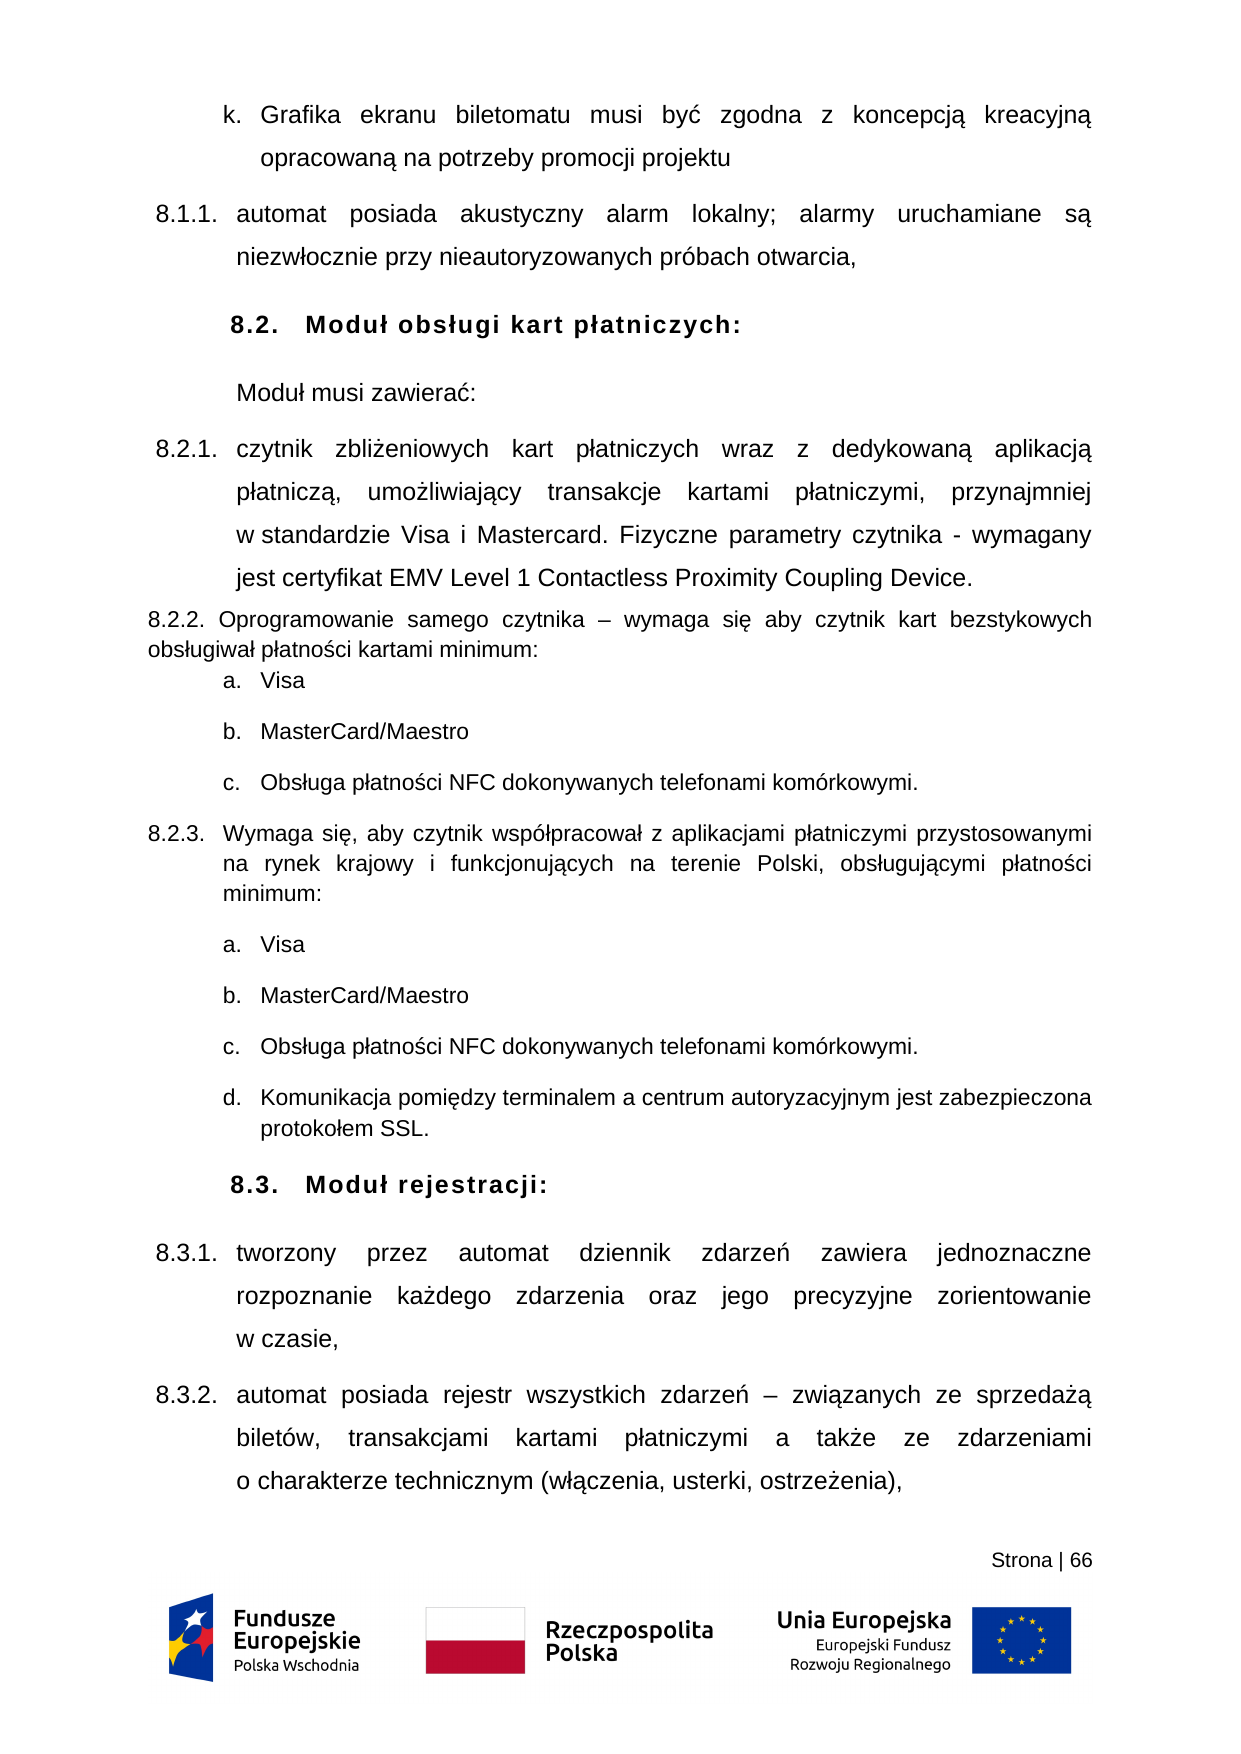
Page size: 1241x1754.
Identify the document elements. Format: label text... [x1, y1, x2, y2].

list czytnik zbliżeniowych kart płatniczych wraz z dedykowaną aplikacją płatniczą, umożliwiający transakcje kartami płatniczymi, przynajmniej w standardzie Visa i Mastercard. Fizyczne parametry czytnika - wymagany jest certyfikat EMV Level 1 Contactless Proximity Coupling Device. [155, 434, 1093, 592]
list Wymaga się, aby czytnik współpracował z aplikacjami płatniczymi przystosowanymi na rynek krajowy i funkcjonujących na terenie Polski, obsługującymi płatności minimum: [148, 820, 1093, 907]
list Grafika ekranu biletomatu musi być zgodna z koncepcją kreacyjną opracowaną na potrzeby promocji projektu [223, 100, 1093, 172]
subtitle Moduł rejestracji: [230, 1170, 1093, 1198]
text 8.2.2. Oprogramowanie samego czytnika – wymaga się aby czytnik kart bezstykowych obsługiwał płatności kartami minimum: [148, 606, 1093, 663]
list MasterCard/Maestro [223, 982, 1093, 1009]
list Obsługa płatności NFC dokonywanych telefonami komórkowymi. [223, 1033, 1093, 1060]
list Obsługa płatności NFC dokonywanych telefonami komórkowymi. [223, 769, 1093, 795]
picture [147, 1572, 1093, 1704]
list Komunikacja pomiędzy terminalem a centrum autoryzacyjnym jest zabezpieczona protokołem SSL. [223, 1084, 1093, 1141]
subtitle Moduł obsługi kart płatniczych: [230, 310, 1093, 339]
list automat posiada rejestr wszystkich zdarzeń – związanych ze sprzedażą biletów, transakcjami kartami płatniczymi a także ze zdarzeniami o charakterze technicznym (włączenia, usterki, ostrzeżenia), [155, 1380, 1093, 1495]
text Moduł musi zawierać: [236, 378, 1093, 407]
list Visa [223, 931, 1093, 958]
list tworzony przez automat dziennik zdarzeń zawiera jednoznaczne rozpoznanie każdego zdarzenia oraz jego precyzyjne zorientowanie w czasie, [155, 1238, 1093, 1353]
list Visa [223, 667, 1093, 693]
list automat posiada akustyczny alarm lokalny; alarmy uruchamiane są niezwłocznie przy nieautoryzowanych próbach otwarcia, [155, 199, 1093, 271]
list MasterCard/Maestro [223, 718, 1093, 744]
